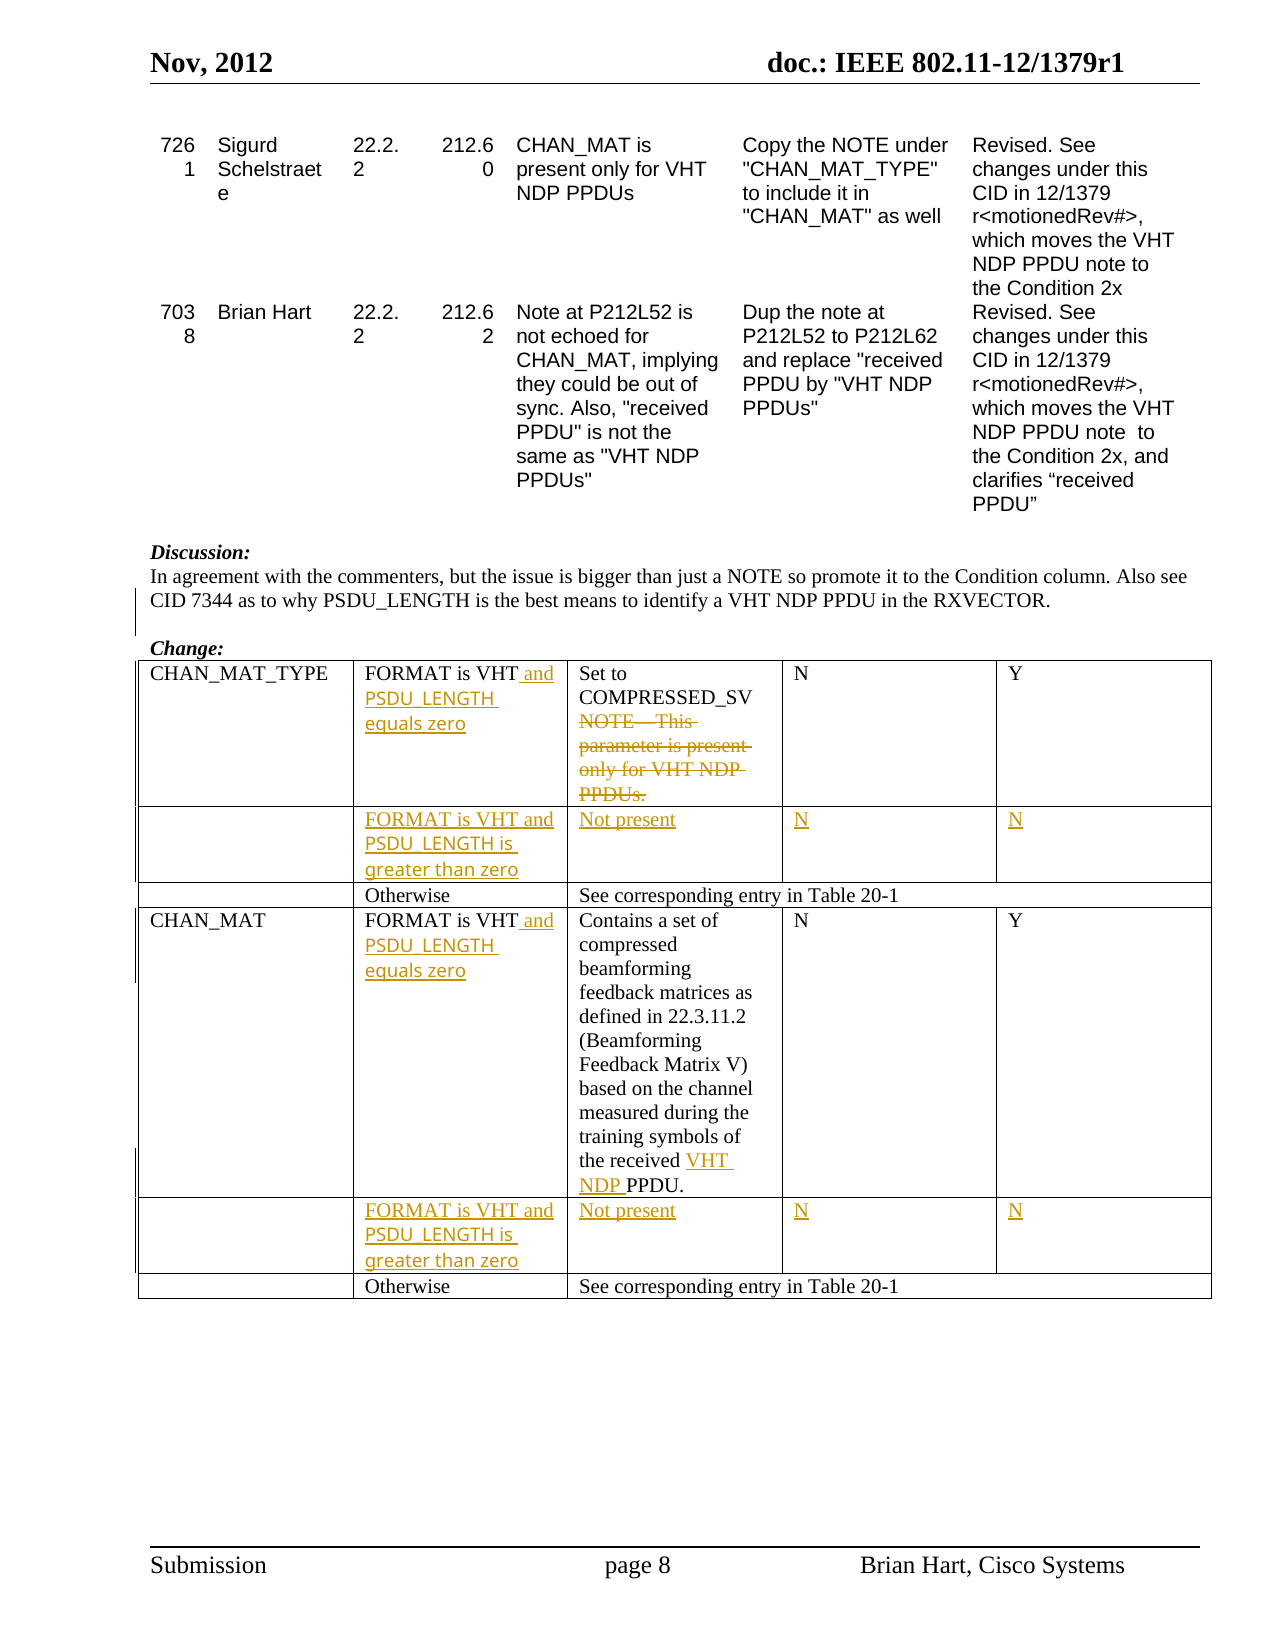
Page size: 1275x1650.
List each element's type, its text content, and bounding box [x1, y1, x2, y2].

table_cell [139, 883, 353, 907]
table_header Y [997, 661, 1211, 806]
table_cell Dup the note at P212L52 to P212L62 and replace "received PPDU by "VHT NDP PPDUs" [731, 300, 961, 516]
table_cell Y [997, 908, 1211, 1197]
table_header 212.60 [420, 133, 505, 300]
text Change: [150, 636, 1200, 660]
table_cell 22.2.2 [342, 300, 420, 516]
table_cell [783, 807, 996, 882]
table_header Sigurd Schelstraete [206, 133, 342, 300]
table_cell Note at P212L52 is not echoed for CHAN_MAT, implying they could be out of sync. Also, "received PPDU" is not the same as "VHT NDP PPDUs" [505, 300, 731, 516]
table_cell [997, 1198, 1211, 1273]
table_cell Otherwise [354, 883, 567, 907]
table_cell FORMAT is VHT [354, 908, 567, 1197]
table_header N [783, 661, 996, 806]
table_cell 212.62 [420, 300, 505, 516]
table_cell See corresponding entry in Table 20-1 [568, 1274, 1211, 1298]
text In agreement with the commenters, but the issue is bigger than just a NOTE so promote it to the Condition column. Also see CID 7344 as to why PSDU_LENGTH is the best means to identify a VHT NDP PPDU in the RXVECTOR. [150, 564, 1200, 612]
table_cell Contains a set of compressed beamforming feedback matrices as defined in 22.3.11.2 (Beamforming Feedback Matrix V) based on the channel measured during the training symbols of the received PPDU. [568, 908, 782, 1197]
table_header 22.2.2 [342, 133, 420, 300]
table_cell [997, 807, 1211, 882]
table_cell [354, 807, 567, 882]
table_cell See corresponding entry in Table 20-1 [568, 883, 1211, 907]
table_cell 7038 [139, 300, 206, 516]
table_cell [568, 807, 782, 882]
table_header CHAN_MAT_TYPE [139, 661, 353, 806]
table_cell Otherwise [354, 1274, 567, 1298]
table_cell [139, 1198, 353, 1273]
table_header Set to COMPRESSED_SV [568, 661, 782, 806]
table_cell Revised. See changes under this CID in 12/1379 r<motionedRev#>, which moves the VHT NDP PPDU note to the Condition 2x, and clarifies “received PPDU” [961, 300, 1189, 516]
table_cell [354, 1198, 567, 1273]
table_cell [139, 807, 353, 882]
table_header 7261 [139, 133, 206, 300]
table_header CHAN_MAT is present only for VHT NDP PPDUs [505, 133, 731, 300]
table_cell N [783, 908, 996, 1197]
table_header Copy the NOTE under "CHAN_MAT_TYPE" to include it in "CHAN_MAT" as well [731, 133, 961, 300]
table_cell [568, 1198, 782, 1273]
table_cell CHAN_MAT [139, 908, 353, 1197]
table_header Revised. See changes under this CID in 12/1379 r<motionedRev#>, which moves the VHT NDP PPDU note to the Condition 2x [961, 133, 1189, 300]
table_cell Brian Hart [206, 300, 342, 516]
table_header FORMAT is VHT [354, 661, 567, 806]
text Discussion: [150, 540, 1200, 564]
table_cell [139, 1274, 353, 1298]
table_cell [783, 1198, 996, 1273]
